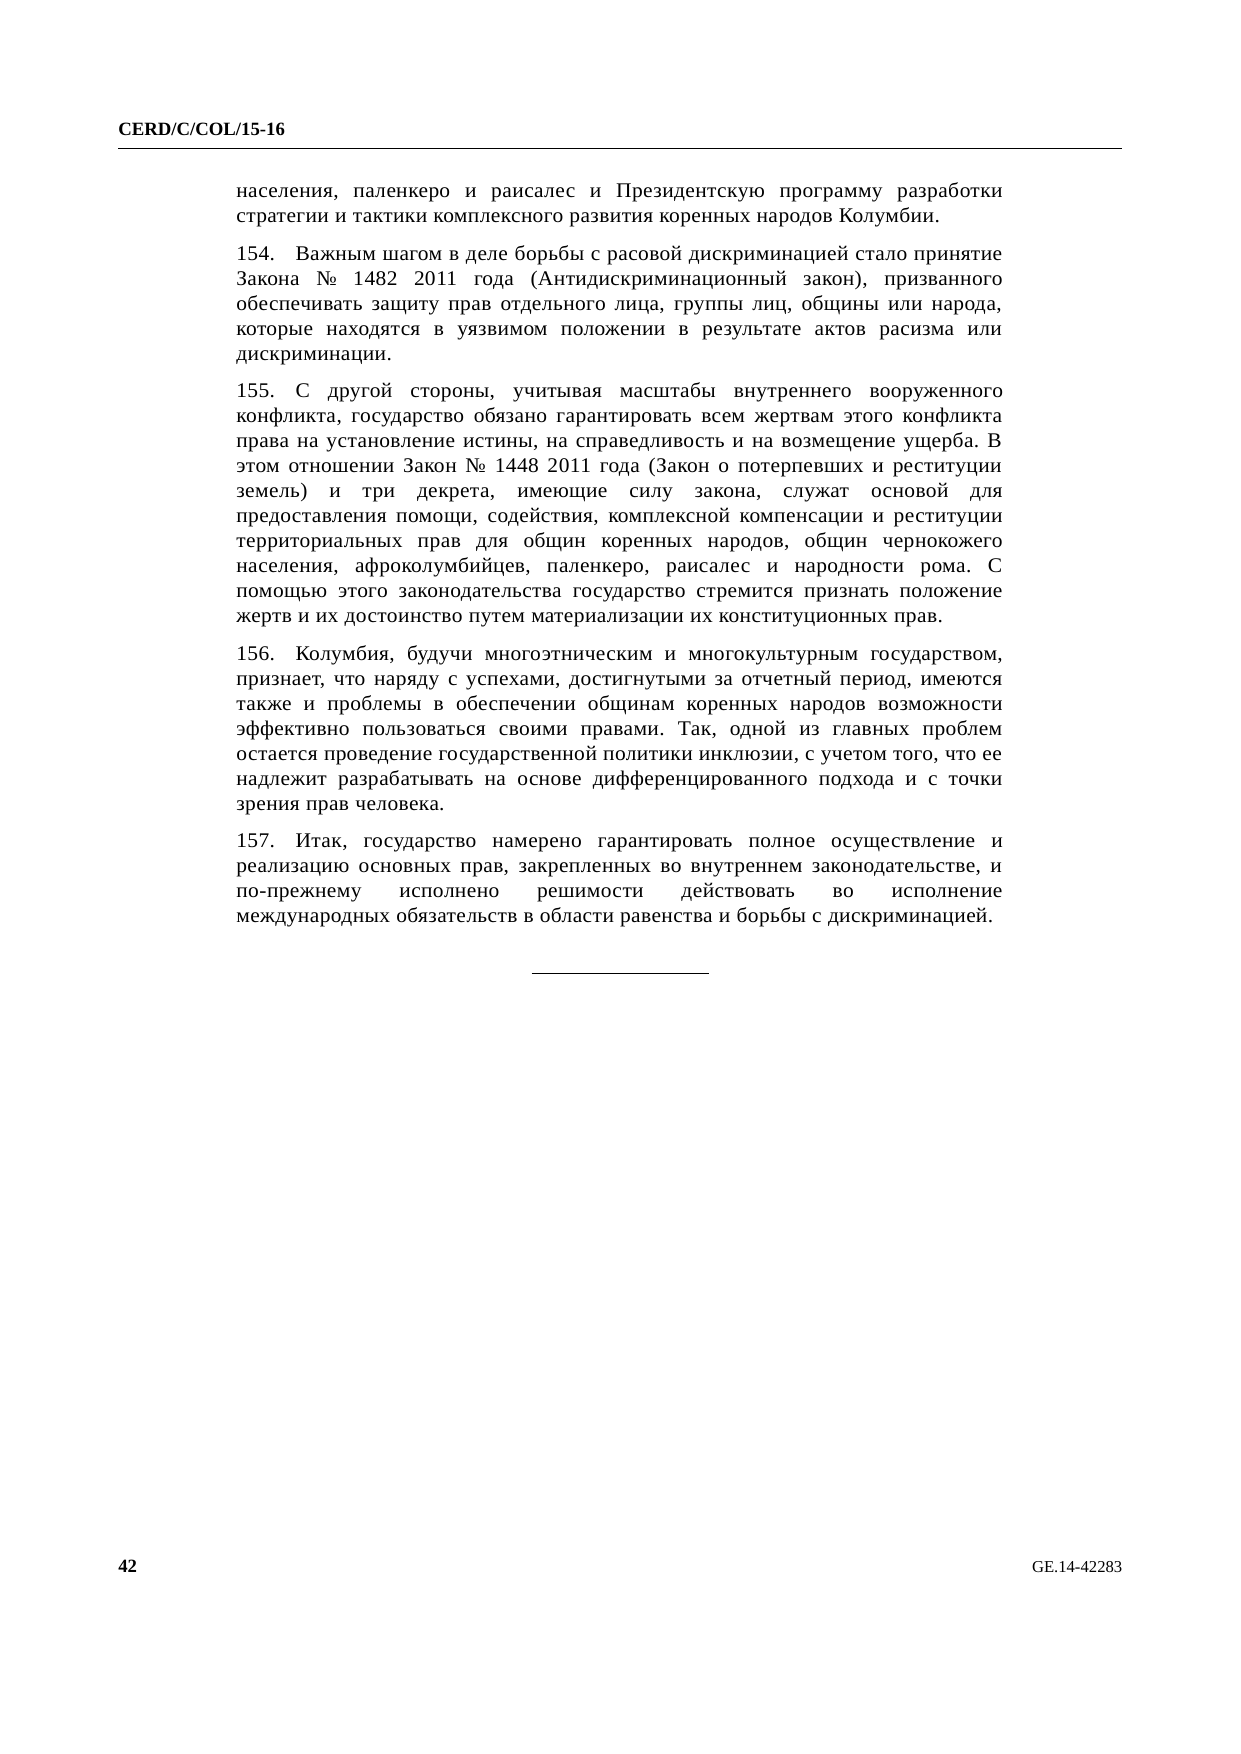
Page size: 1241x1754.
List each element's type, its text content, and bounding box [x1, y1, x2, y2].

text 157. Итак, государство намерено гарантировать полное осуществление и реализацию основных прав, закрепленных во внутреннем законодательстве, и по-прежнему исполнено решимости действовать во исполнение международных обязательств в области равенства и борьбы с дискриминацией. [236, 827, 1004, 927]
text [236, 177, 1004, 227]
text 155. С другой стороны, учитывая масштабы внутреннего вооруженного конфликта, государство обязано гарантировать всем жертвам этого конфликта права на установление истины, на справедливость и на возмещение ущерба. В этом отношении Закон № 1448 2011 года (Закон o потерпевших и реституции земель) и три декрета, имеющие силу закона, служат основой для предоставления помощи, содействия, комплексной компенсации и реституции территориальных прав для общин коренных народов, общин чернокожего населения, афроколумбийцев, паленкеро, раисалес и народности рома. С помощью этого законодательства государство стремится признать положение жертв и их достоинство путем материализации их конституционных прав. [236, 377, 1004, 627]
text 156. Колумбия, будучи многоэтническим и многокультурным государством, признает, что наряду с успехами, достигнутыми за отчетный период, имеются также и проблемы в обеспечении общинам коренных народов возможности эффективно пользоваться своими правами. Так, одной из главных проблем остается проведение государственной политики инклюзии, с учетом того, что ее надлежит разрабатывать на основе дифференцированного подхода и с точки зрения прав человека. [236, 640, 1004, 815]
text 154. Важным шагом в деле борьбы с расовой дискриминацией стало принятие Закона № 1482 2011 года (Антидискриминационный закон), призванного обеспечивать защиту прав отдельного лица, группы лиц, общины или народа, которые находятся в уязвимом положении в результате актов расизма или дискриминации. [236, 240, 1004, 365]
